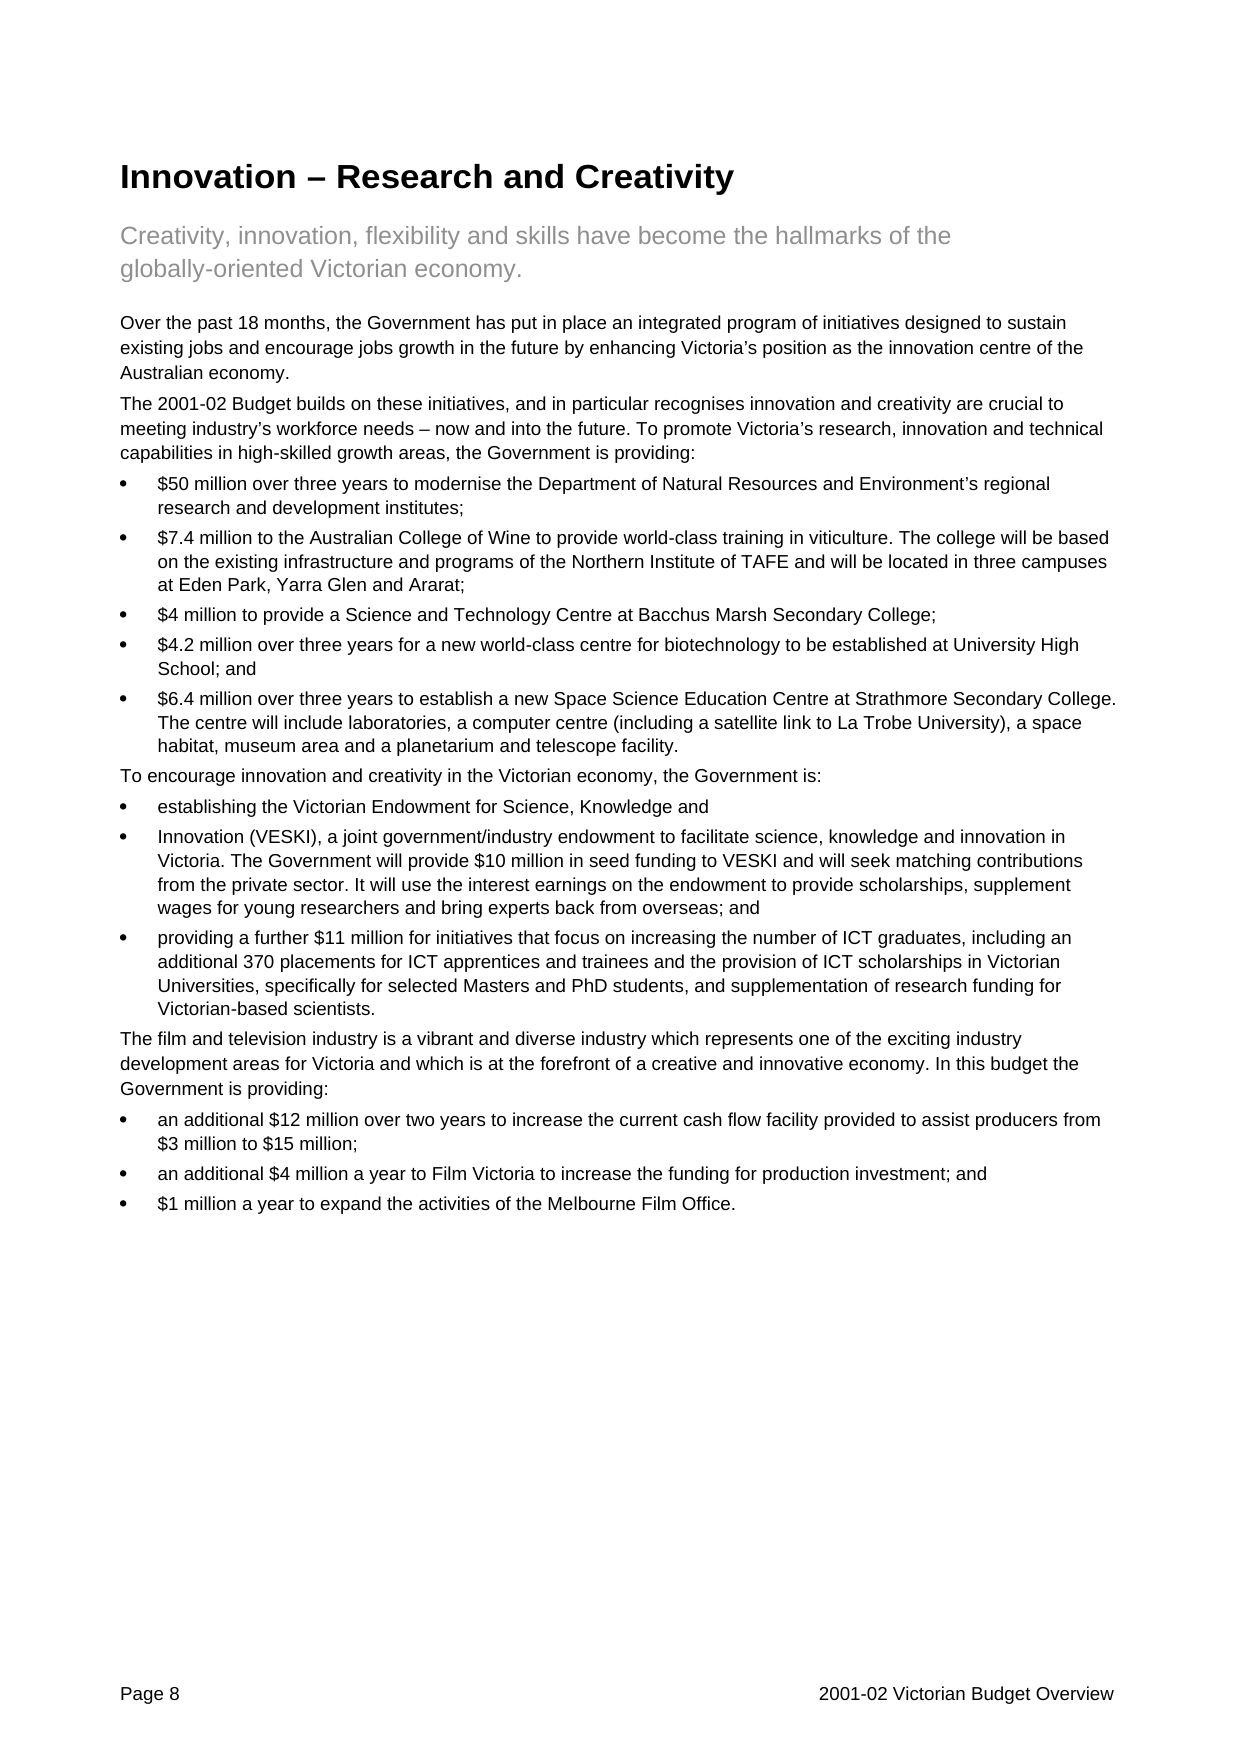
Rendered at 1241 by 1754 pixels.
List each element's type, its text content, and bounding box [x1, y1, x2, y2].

list $4 million to provide a Science and Technology Centre at Bacchus Marsh Secondary College; [120, 604, 1120, 626]
list $50 million over three years to modernise the Department of Natural Resources and Environment’s regional research and development institutes; [120, 473, 1120, 518]
list $1 million a year to expand the activities of the Melbourne Film Office. [120, 1192, 1120, 1214]
list an additional $12 million over two years to increase the current cash flow facility provided to assist producers from $3 million to $15 million; [120, 1109, 1120, 1154]
list providing a further $11 million for initiatives that focus on increasing the number of ICT graduates, including an additional 370 placements for ICT apprentices and trainees and the provision of ICT scholarships in Victorian Universities, specifically for selected Masters and PhD students, and supplementation of research funding for Victorian-based scientists. [120, 927, 1120, 1020]
list an additional $4 million a year to Film Victoria to increase the funding for production investment; and [120, 1162, 1120, 1184]
list establishing the Victorian Endowment for Science, Knowledge and [120, 796, 1120, 818]
list Innovation (VESKI), a joint government/industry endowment to facilitate science, knowledge and innovation in Victoria. The Government will provide $10 million in seed funding to VESKI and will seek matching contributions from the private sector. It will use the interest earnings on the endowment to provide scholarships, supplement wages for young researchers and bring experts back from overseas; and [120, 826, 1120, 919]
text To encourage innovation and creativity in the Victorian economy, the Government is: [120, 765, 1120, 787]
subtitle Innovation – Research and Creativity [120, 157, 1120, 196]
list $6.4 million over three years to establish a new Space Science Education Centre at Strathmore Secondary College. The centre will include laboratories, a computer centre (including a satellite link to La Trobe University), a space habitat, museum area and a planetarium and telescope facility. [120, 688, 1120, 757]
text Over the past 18 months, the Government has put in place an integrated program of initiatives designed to sustain existing jobs and encourage jobs growth in the future by enhancing Victoria’s position as the innovation centre of the Australian economy. [120, 312, 1120, 383]
list $7.4 million to the Australian College of Wine to provide world-class training in viticulture. The college will be based on the existing infrastructure and programs of the Northern Institute of TAFE and will be located in three campuses at Eden Park, Yarra Glen and Ararat; [120, 527, 1120, 596]
text Creativity, innovation, flexibility and skills have become the hallmarks of the globally-oriented Victorian economy. [120, 221, 1120, 283]
text The 2001-02 Budget builds on these initiatives, and in particular recognises innovation and creativity are crucial to meeting industry’s workforce needs – now and into the future. To promote Victoria’s research, innovation and technical capabilities in high-skilled growth areas, the Government is providing: [120, 393, 1120, 464]
list $4.2 million over three years for a new world-class centre for biotechnology to be established at University High School; and [120, 634, 1120, 679]
text The film and television industry is a vibrant and diverse industry which represents one of the exciting industry development areas for Victoria and which is at the forefront of a creative and innovative economy. In this budget the Government is providing: [120, 1028, 1120, 1099]
